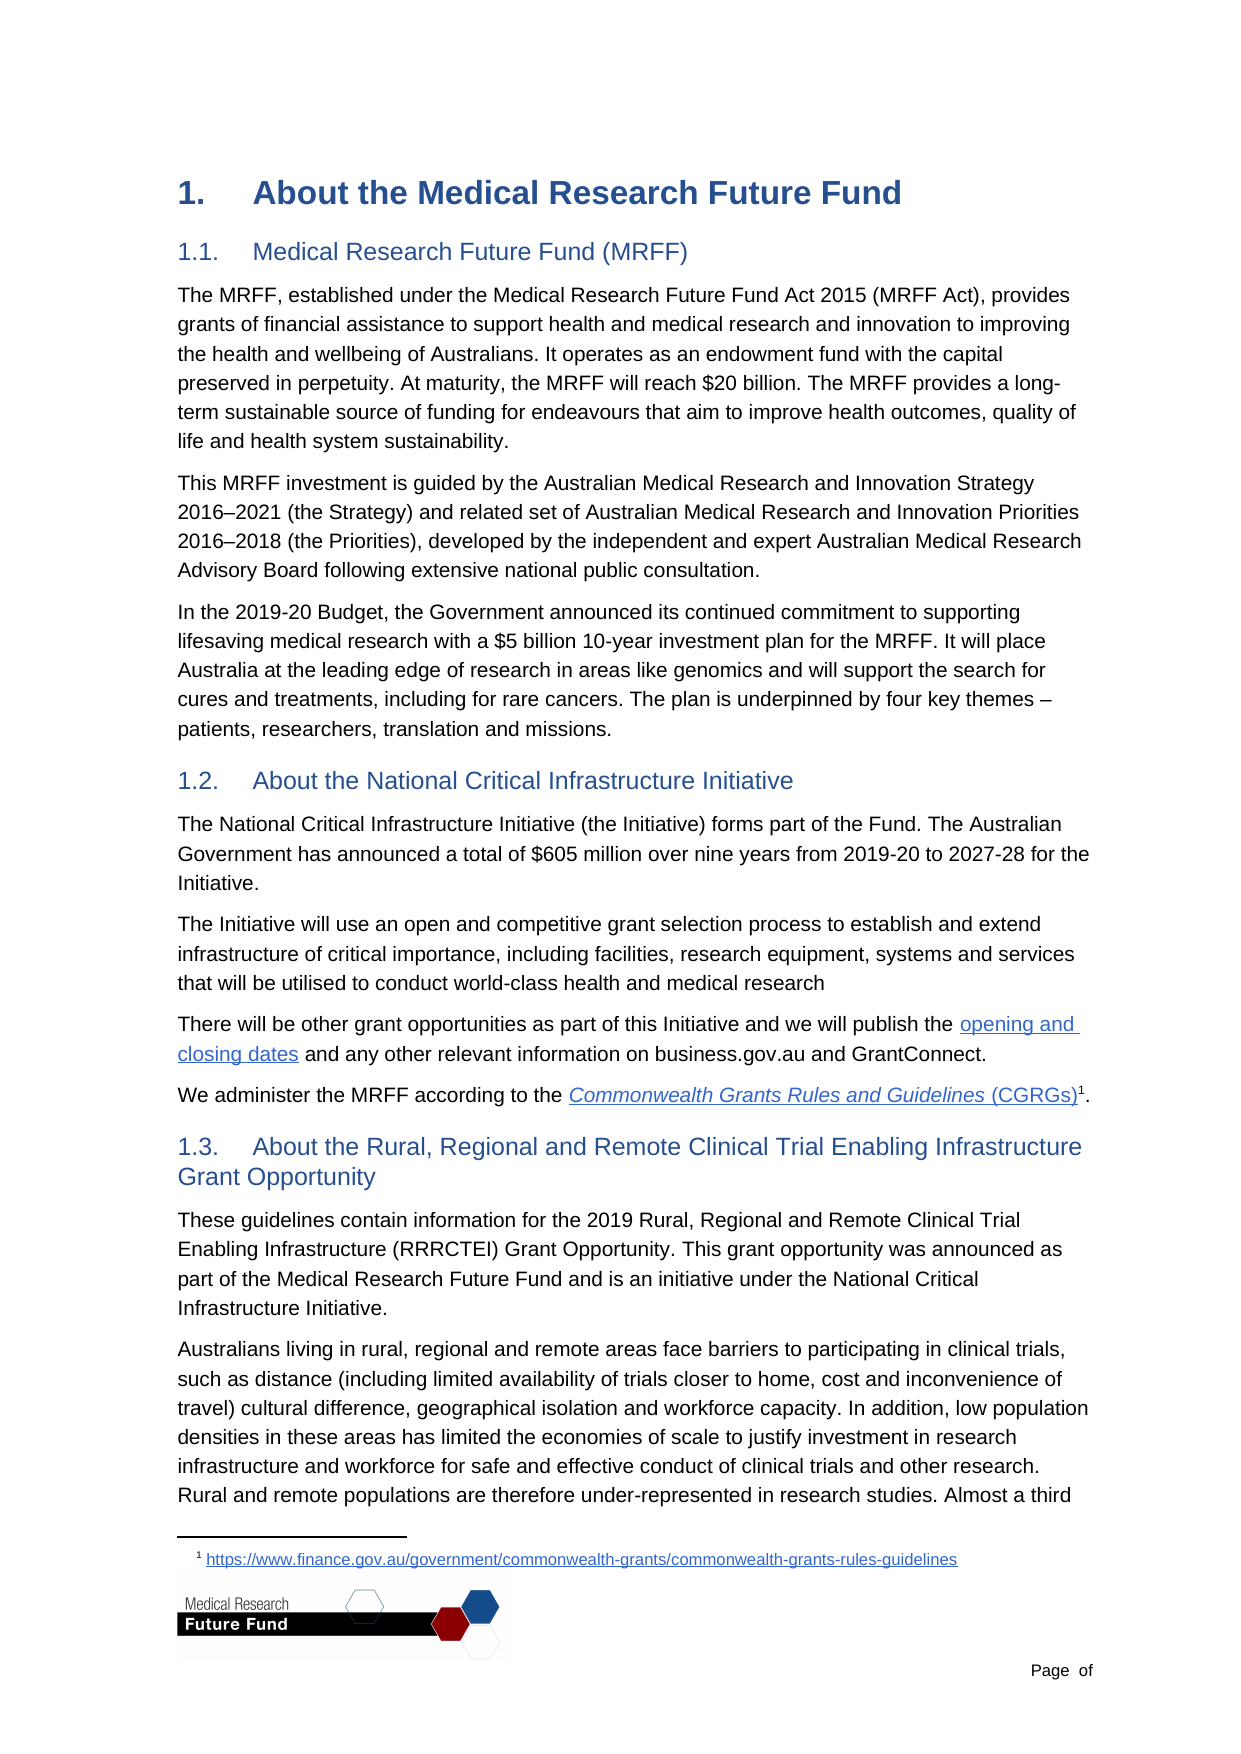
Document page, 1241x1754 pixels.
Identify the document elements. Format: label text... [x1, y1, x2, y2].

text The National Critical Infrastructure Initiative (the Initiative) forms part of the Fund. The Australian Government has announced a total of $605 million over nine years from 2019-20 to 2027-28 for the Initiative. [177, 807, 1092, 894]
subtitle Medical Research Future Fund (MRFF) [177, 236, 1092, 265]
text The Initiative will use an open and competitive grant selection process to establish and extend infrastructure of critical importance, including facilities, research equipment, systems and services that will be utilised to conduct world-class health and medical research [177, 907, 1092, 994]
picture [177, 1570, 511, 1661]
text In the 2019-20 Budget, the Government announced its continued commitment to supporting lifesaving medical research with a $5 billion 10-year investment plan for the MRFF. It will place Australia at the leading edge of research in areas like genomics and will support the search for cures and treatments, including for rare cancers. The plan is underpinned by four key themes – patients, researchers, translation and missions. [177, 594, 1092, 740]
subtitle About the National Critical Infrastructure Initiative [177, 765, 1092, 794]
subtitle About the Medical Research Future Fund [177, 173, 1092, 211]
text We administer the MRFF according to the Commonwealth Grants Rules and Guidelines (CGRGs). [177, 1078, 1092, 1107]
text The MRFF, established under the Medical Research Future Fund Act 2015 (MRFF Act), provides grants of financial assistance to support health and medical research and innovation to improving the health and wellbeing of Australians. It operates as an endowment fund with the capital preserved in perpetuity. At maturity, the MRFF will reach $20 billion. The MRFF provides a long-term sustainable source of funding for endeavours that aim to improve health outcomes, quality of life and health system sustainability. [177, 278, 1092, 453]
text There will be other grant opportunities as part of this Initiative and we will publish the opening and closing dates and any other relevant information on business.gov.au and GrantConnect. [177, 1007, 1092, 1065]
text These guidelines contain information for the 2019 Rural, Regional and Remote Clinical Trial Enabling Infrastructure (RRRCTEI) Grant Opportunity. This grant opportunity was announced as part of the Medical Research Future Fund and is an initiative under the National Critical Infrastructure Initiative. [177, 1203, 1092, 1319]
text This MRFF investment is guided by the Australian Medical Research and Innovation Strategy 2016–2021 (the Strategy) and related set of Australian Medical Research and Innovation Priorities 2016–2018 (the Priorities), developed by the independent and expert Australian Medical Research Advisory Board following extensive national public consultation. [177, 465, 1092, 582]
subtitle About the Rural, Regional and Remote Clinical Trial Enabling Infrastructure Grant Opportunity [177, 1132, 1092, 1190]
